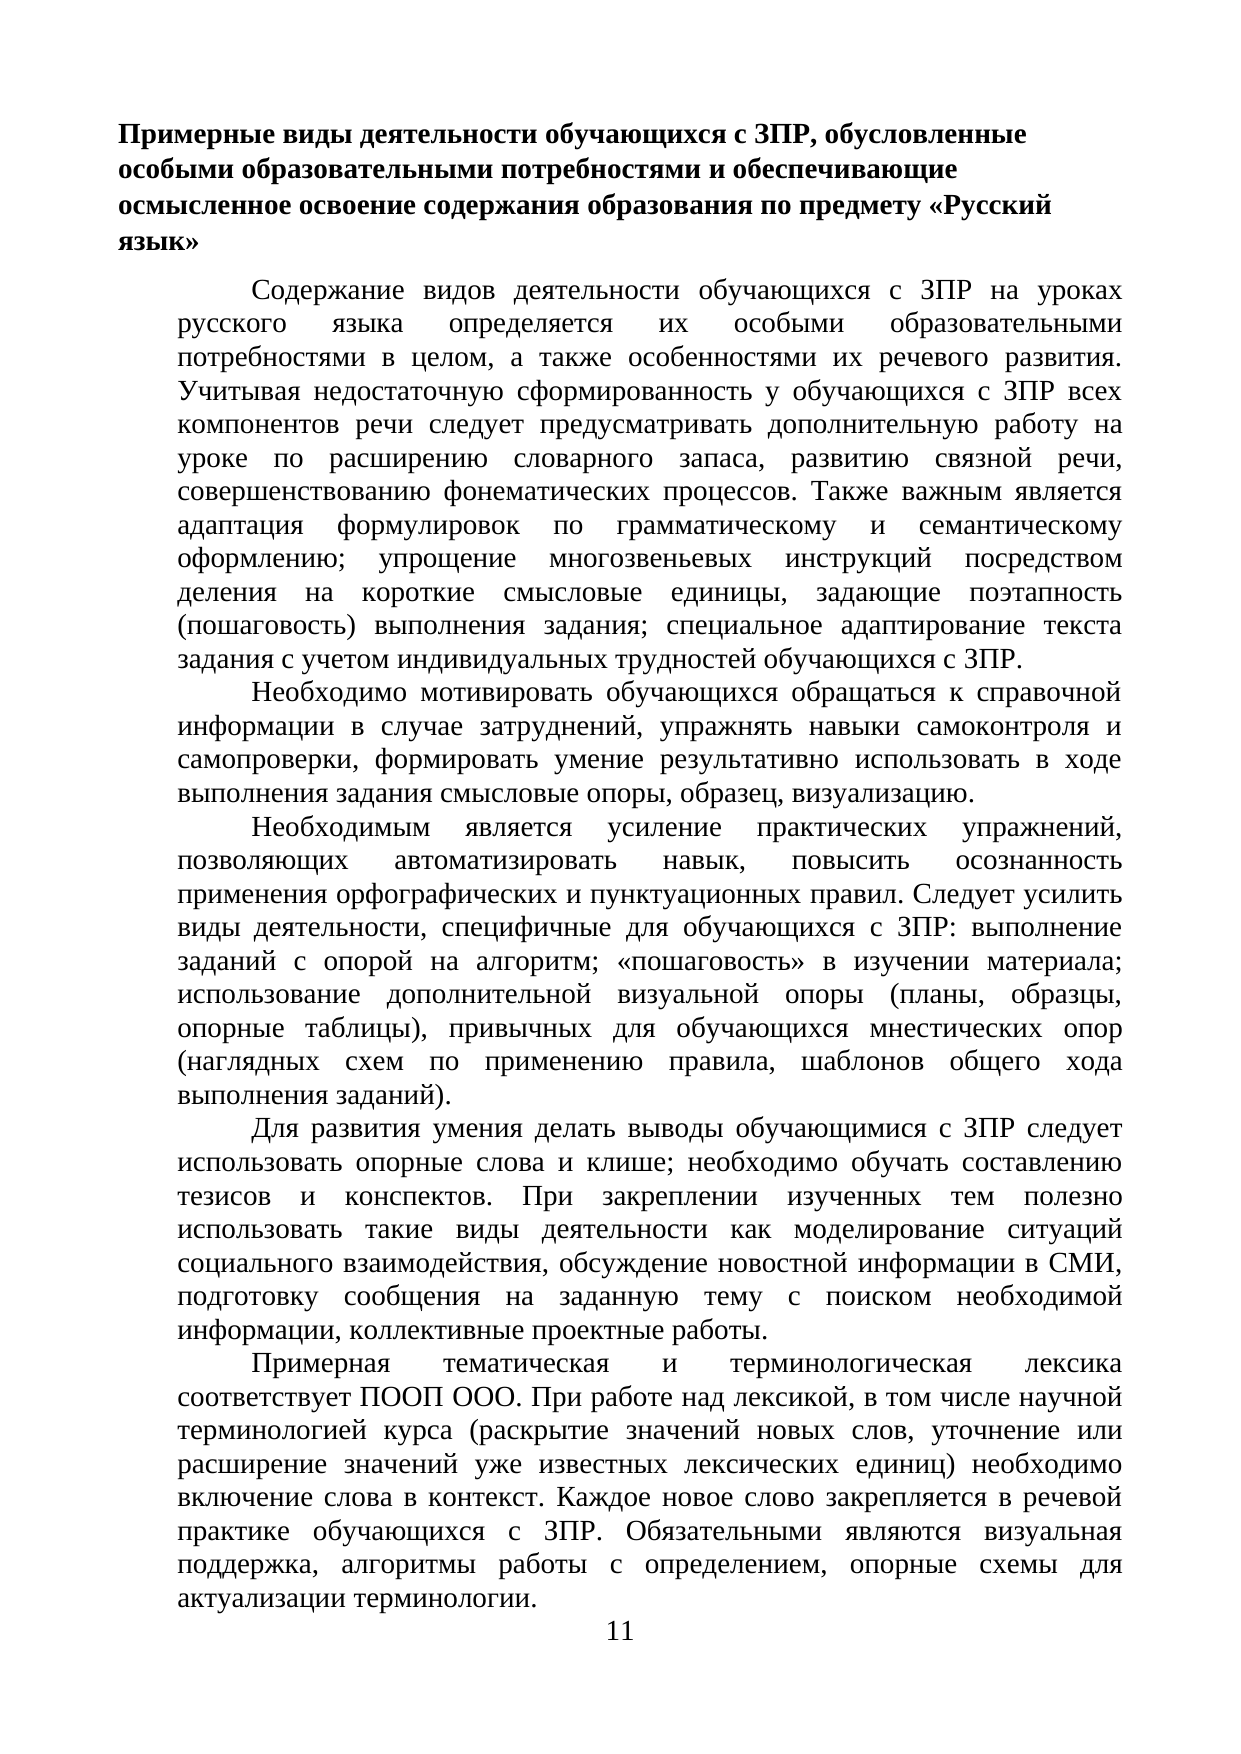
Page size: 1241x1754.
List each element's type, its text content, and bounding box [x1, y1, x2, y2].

text Примерные виды деятельности обучающихся с ЗПР, обусловленные особыми образовательными потребностями и обеспечивающие [118, 116, 1029, 185]
text осмысленное освоение содержания образования по предмету «Русский язык» [118, 187, 1054, 257]
text Для развития умения делать выводы обучающимися с ЗПР следует использовать опорные слова и клише; необходимо обучать составлению тезисов и конспектов. При закреплении изученных тем полезно использовать такие виды деятельности как моделирование ситуаций социального взаимодействия, обсуждение новостной информации в СМИ, подготовку сообщения на заданную тему с поиском необходимой информации, коллективные проектные работы. [177, 1111, 1123, 1345]
text Содержание видов деятельности обучающихся с ЗПР на уроках русского языка определяется их особыми образовательными потребностями в целом, а также особенностями их речевого развития. Учитывая недостаточную сформированность у обучающихся с ЗПР всех компонентов речи следует предусматривать дополнительную работу на уроке по расширению словарного запаса, развитию связной речи, совершенствованию фонематических процессов. Также важным является адаптация формулировок по грамматическому и семантическому оформлению; упрощение многозвеньевых инструкций посредством деления на короткие смысловые единицы, задающие поэтапность (пошаговость) выполнения задания; специальное адаптирование текста задания с учетом индивидуальных трудностей обучающихся с ЗПР. [177, 272, 1122, 674]
text Необходимым является усиление практических упражнений, позволяющих автоматизировать навык, повысить осознанность применения орфографических и пунктуационных правил. Следует усилить виды деятельности, специфичные для обучающихся с ЗПР: выполнение заданий с опорой на алгоритм; «пошаговость» в изучении материала; использование дополнительной визуальной опоры (планы, образцы, опорные таблицы), привычных для обучающихся мнестических опор (наглядных схем по применению правила, шаблонов общего хода выполнения заданий). [177, 809, 1123, 1111]
text Примерная тематическая и терминологическая лексика соответствует ПООП ООО. При работе над лексикой, в том числе научной терминологией курса (раскрытие значений новых слов, уточнение или расширение значений уже известных лексических единиц) необходимо включение слова в контекст. Каждое новое слово закрепляется в речевой практике обучающихся с ЗПР. Обязательными являются визуальная поддержка, алгоритмы работы с определением, опорные схемы для актуализации терминологии. [177, 1345, 1122, 1614]
text Необходимо мотивировать обучающихся обращаться к справочной информации в случае затруднений, упражнять навыки самоконтроля и самопроверки, формировать умение результативно использовать в ходе выполнения задания смысловые опоры, образец, визуализацию. [177, 674, 1122, 809]
